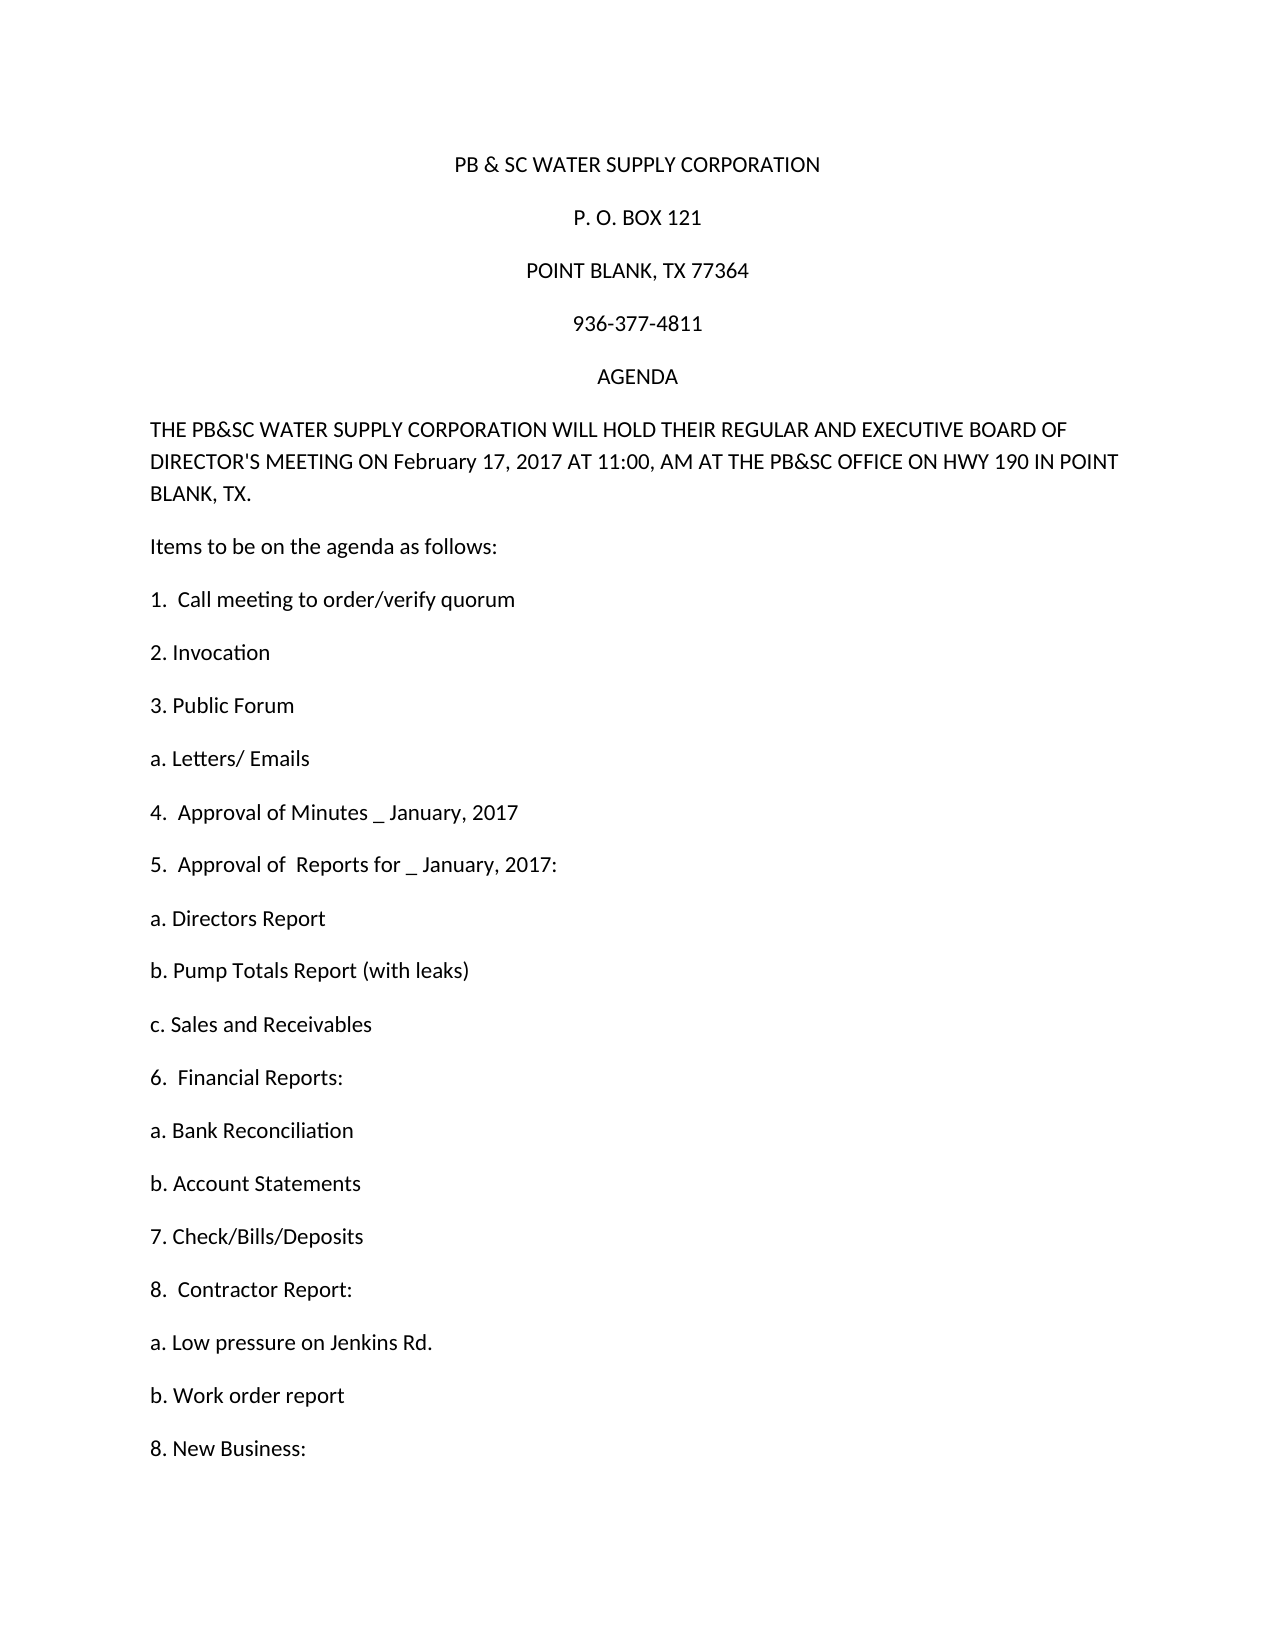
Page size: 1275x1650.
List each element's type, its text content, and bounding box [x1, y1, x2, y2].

text 7. Check/Bills/Deposits [150, 1222, 1125, 1250]
text b. Account Statements [150, 1169, 1125, 1197]
text c. Sales and Receivables [150, 1010, 1125, 1038]
text 2. Invocation [150, 638, 1125, 667]
text POINT BLANK, TX 77364 [150, 256, 1125, 284]
text a. Directors Report [150, 904, 1125, 932]
text AGENDA [150, 362, 1125, 390]
text a. Letters/ Emails [150, 744, 1125, 773]
text P. O. BOX 121 [150, 203, 1125, 231]
text 5. Approval of Reports for _ January, 2017: [150, 851, 1125, 879]
text PB & SC WATER SUPPLY CORPORATION [150, 150, 1125, 178]
text b. Work order report [150, 1381, 1125, 1409]
text 4. Approval of Minutes _ January, 2017 [150, 798, 1125, 826]
text 6. Financial Reports: [150, 1063, 1125, 1091]
text 936-377-4811 [150, 309, 1125, 337]
text 1. Call meeting to order/verify quorum [150, 586, 1125, 613]
text Items to be on the agenda as follows: [150, 532, 1125, 561]
text a. Low pressure on Jenkins Rd. [150, 1328, 1125, 1356]
text 8. New Business: [150, 1434, 1125, 1462]
text 8. Contractor Report: [150, 1275, 1125, 1303]
text a. Bank Reconciliation [150, 1116, 1125, 1144]
text THE PB&SC WATER SUPPLY CORPORATION WILL HOLD THEIR REGULAR AND EXECUTIVE BOARD OF DIRECTOR'S MEETING ON February 17, 2017 AT 11:00, AM AT THE PB&SC OFFICE ON HWY 190 IN POINT BLANK, TX. [150, 415, 1125, 507]
text 3. Public Forum [150, 692, 1125, 719]
text b. Pump Totals Report (with leaks) [150, 957, 1125, 985]
